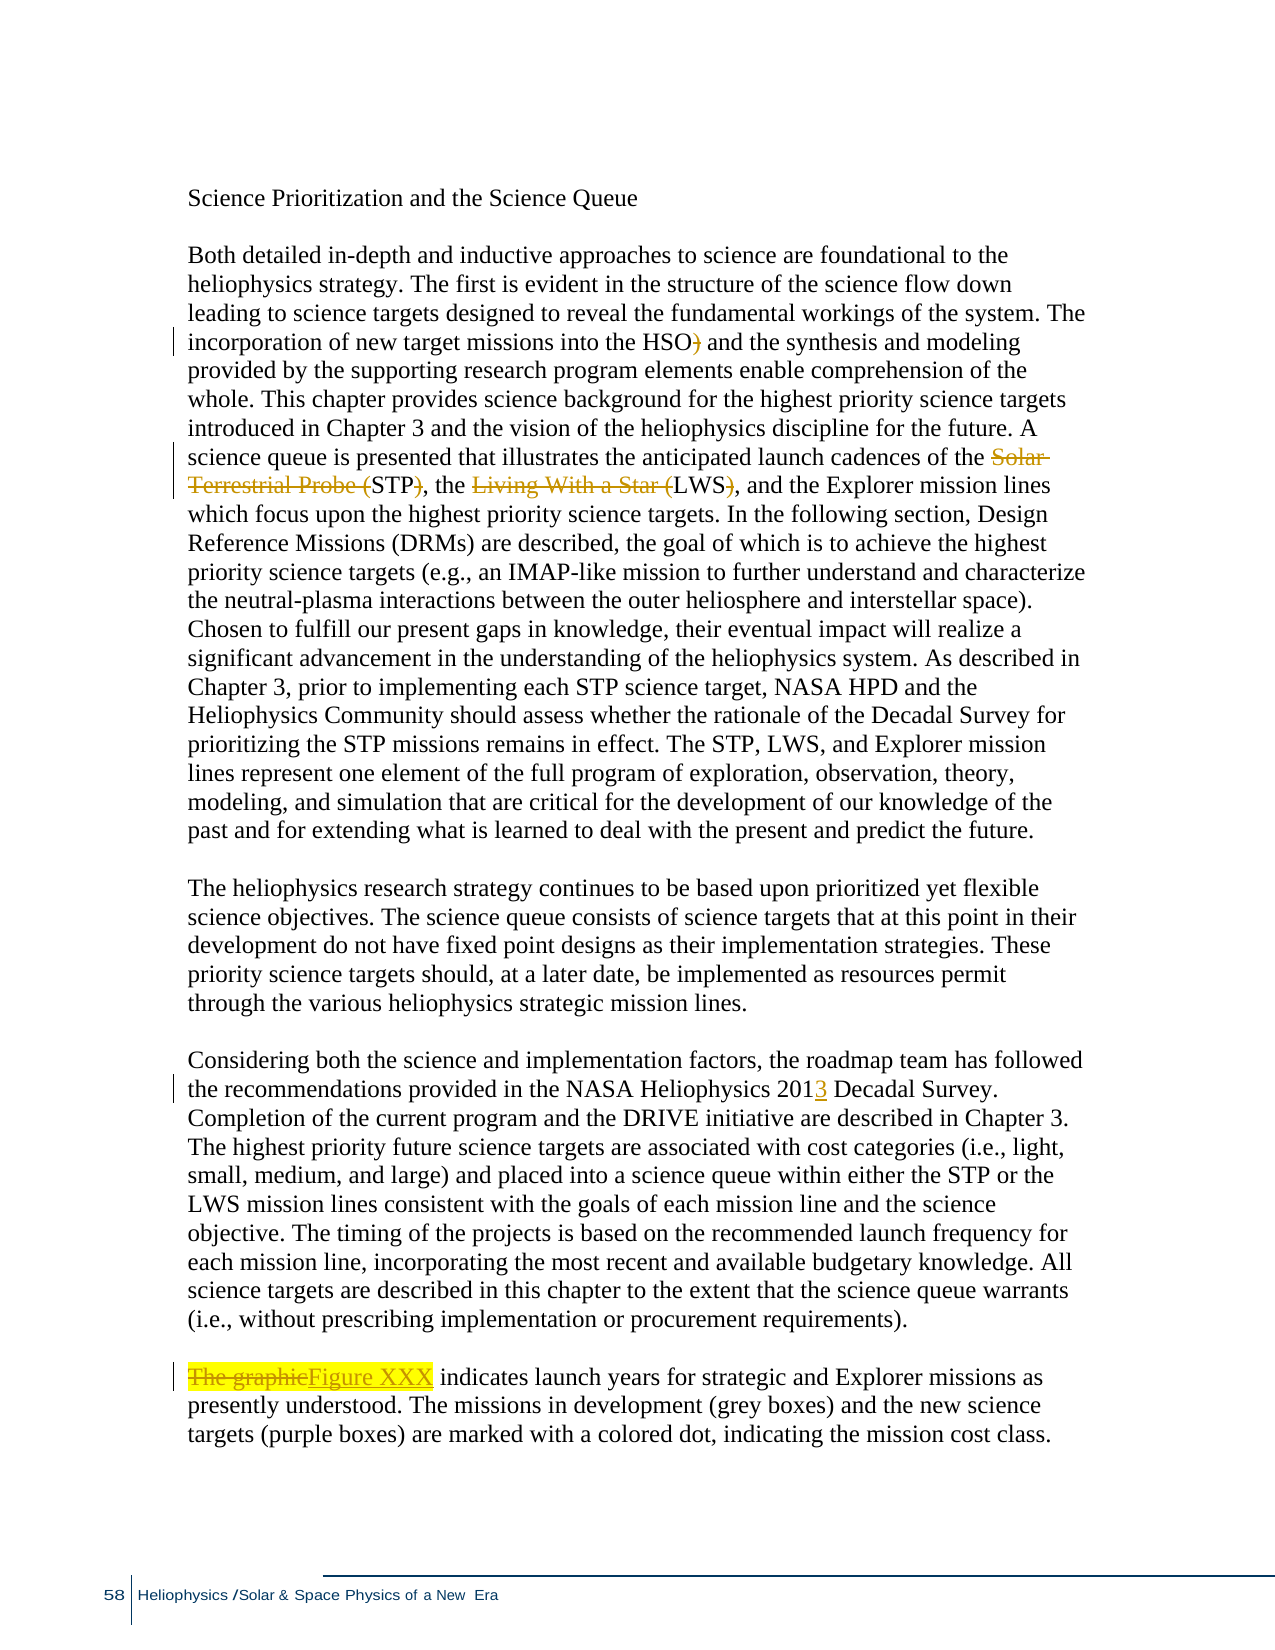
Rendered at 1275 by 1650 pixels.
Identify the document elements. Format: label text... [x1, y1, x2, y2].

text Science Prioritization and the Science Queue [187, 183, 862, 212]
text Both detailed in-depth and inductive approaches to science are foundational to the heliophysics strategy. The first is evident in the structure of the science flow down leading to science targets designed to reveal the fundamental workings of the system. The incorporation of new target missions into the HSO and the synthesis and modeling provided by the supporting research program elements enable comprehension of the whole. This chapter provides science background for the highest priority science targets introduced in Chapter 3 and the vision of the heliophysics discipline for the future. A science queue is presented that illustrates the anticipated launch cadences of the STP, the LWS, and the Explorer mission lines which focus upon the highest priority science targets. In the following section, Design Reference Missions (DRMs) are described, the goal of which is to achieve the highest priority science targets (e.g., an IMAP-like mission to further understand and characterize the neutral-plasma interactions between the outer heliosphere and interstellar space). Chosen to fulfill our present gaps in knowledge, their eventual impact will realize a significant advancement in the understanding of the heliophysics system. As described in Chapter 3, prior to implementing each STP science target, NASA HPD and the Heliophysics Community should assess whether the rationale of the Decadal Survey for prioritizing the STP missions remains in effect. The STP, LWS, and Explorer mission lines represent one element of the full program of exploration, observation, theory, modeling, and simulation that are critical for the development of our knowledge of the past and for extending what is learned to deal with the present and predict the future. [187, 241, 1087, 844]
text The heliophysics research strategy continues to be based upon prioritized yet flexible science objectives. The science queue consists of science targets that at this point in their development do not have fixed point designs as their implementation strategies. These priority science targets should, at a later date, be implemented as resources permit through the various heliophysics strategic mission lines. [187, 873, 1087, 1017]
text Considering both the science and implementation factors, the roadmap team has followed the recommendations provided in the NASA Heliophysics 201 Decadal Survey. Completion of the current program and the DRIVE initiative are described in Chapter 3. The highest priority future science targets are associated with cost categories (i.e., light, small, medium, and large) and placed into a science queue within either the STP or the LWS mission lines consistent with the goals of each mission line and the science objective. The timing of the projects is based on the recommended launch frequency for each mission line, incorporating the most recent and available budgetary knowledge. All science targets are described in this chapter to the extent that the science queue warrants (i.e., without prescribing implementation or procurement requirements). [187, 1046, 1087, 1333]
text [187, 1362, 1087, 1448]
